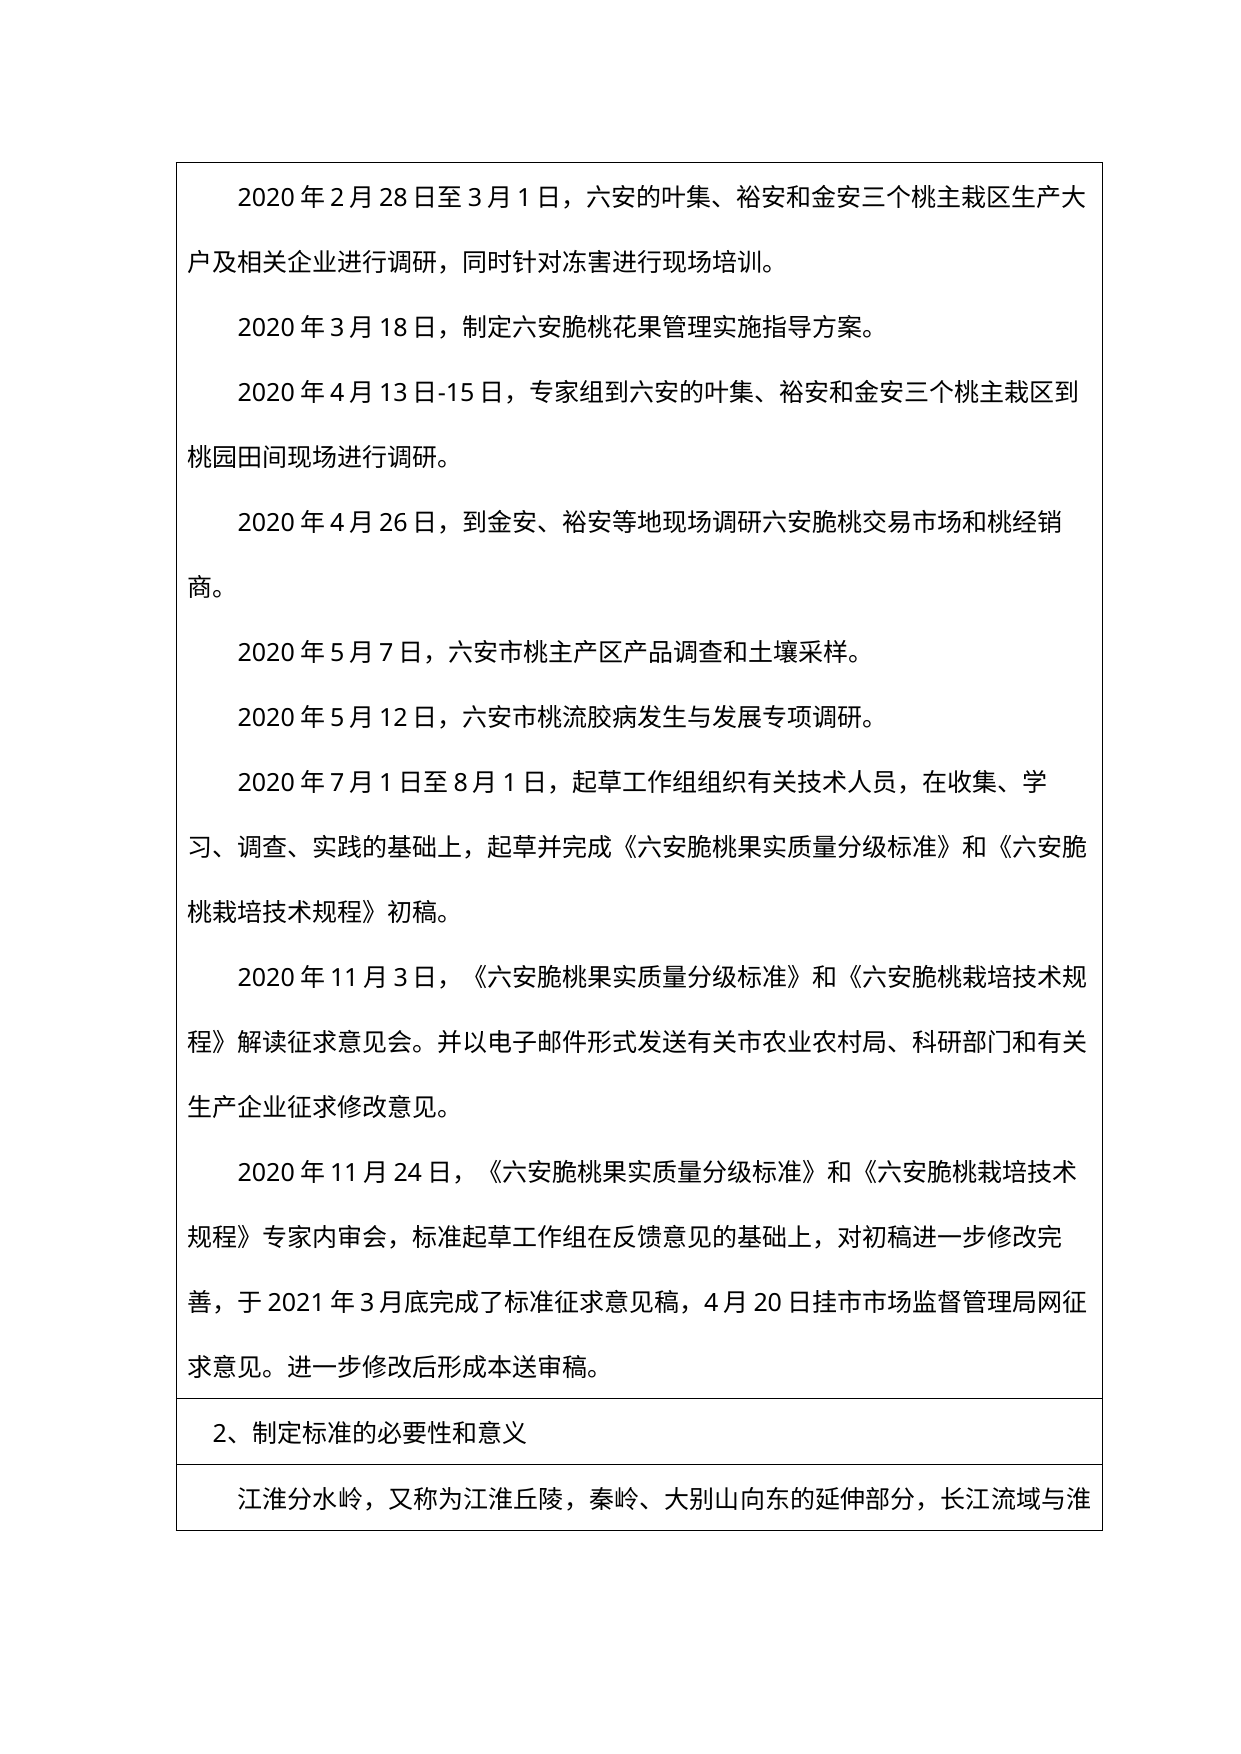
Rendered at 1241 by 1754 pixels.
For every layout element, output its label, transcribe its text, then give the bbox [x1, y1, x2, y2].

table_cell 2、制定标准的必要性和意义 [177, 1399, 1102, 1464]
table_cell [177, 163, 1102, 1398]
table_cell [177, 1465, 1102, 1530]
